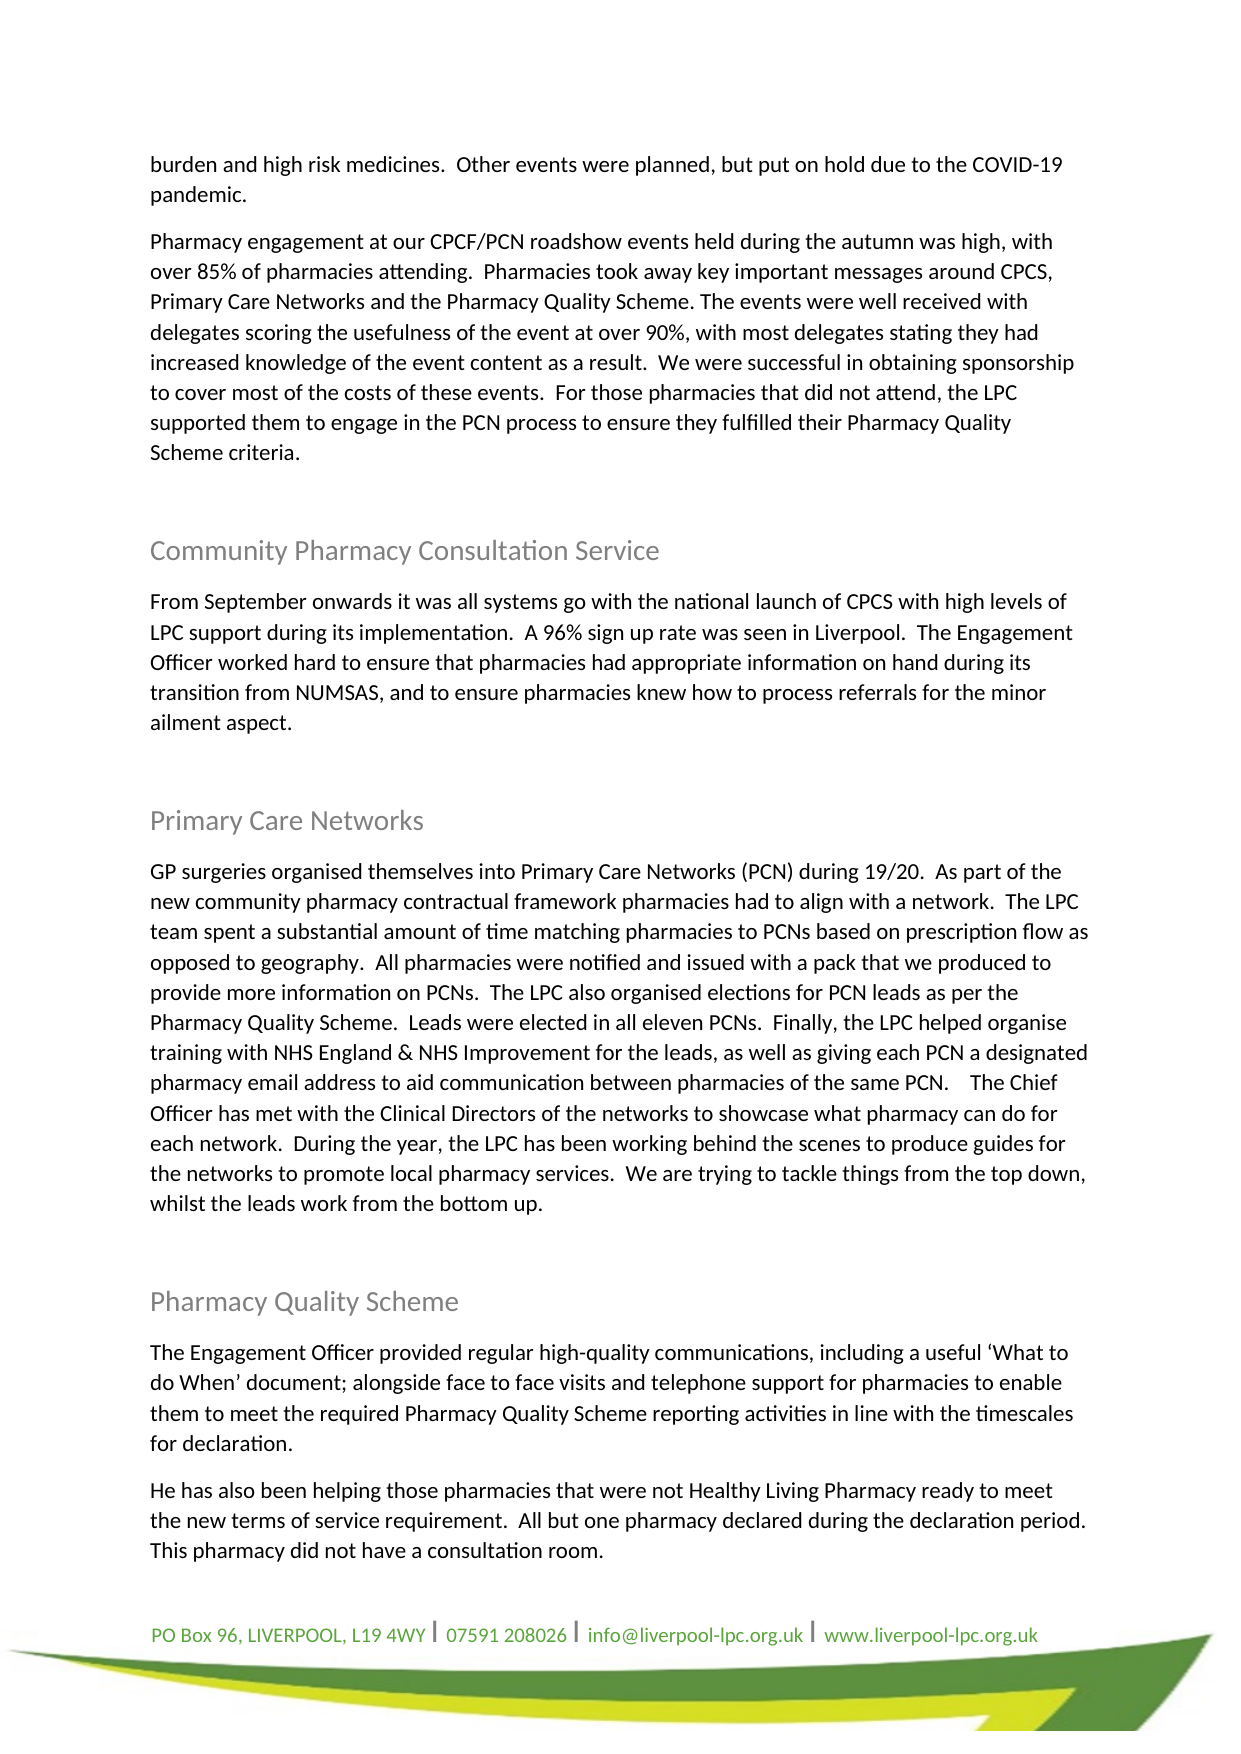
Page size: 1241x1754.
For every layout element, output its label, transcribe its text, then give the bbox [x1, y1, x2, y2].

text GP surgeries organised themselves into Primary Care Networks (PCN) during 19/20. As part of the new community pharmacy contractual framework pharmacies had to align with a network. The LPC team spent a substantial amount of time matching pharmacies to PCNs based on prescription flow as opposed to geography. All pharmacies were notified and issued with a pack that we produced to provide more information on PCNs. The LPC also organised elections for PCN leads as per the Pharmacy Quality Scheme. Leads were elected in all eleven PCNs. Finally, the LPC helped organise training with NHS England & NHS Improvement for the leads, as well as giving each PCN a designated pharmacy email address to aid communication between pharmacies of the same PCN. The Chief Officer has met with the Clinical Directors of the networks to showcase what pharmacy can do for each network. During the year, the LPC has been working behind the scenes to produce guides for the networks to promote local pharmacy services. We are trying to tackle things from the top down, whilst the leads work from the bottom up. [150, 857, 1090, 1217]
picture [516, 1630, 522, 1641]
picture [322, 1630, 330, 1641]
picture [407, 1630, 412, 1639]
picture [264, 1630, 270, 1638]
text Pharmacy Quality Scheme [150, 1283, 1090, 1319]
picture [165, 1630, 173, 1641]
picture [537, 1630, 543, 1641]
picture [308, 1630, 316, 1641]
picture [0, 1630, 1217, 1731]
text He has also been helping those pharmacies that were not Healthy Living Pharmacy ready to meet the new terms of service requirement. All but one pharmacy declared during the declaration period. This pharmacy did not have a consultation room. [150, 1476, 1090, 1564]
text From September onwards it was all systems go with the national launch of CPCS with high levels of LPC support during its implementation. A 96% sign up rate was seen in Liverpool. The Engagement Officer worked hard to ensure that pharmacies had appropriate information on hand during its transition from NUMSAS, and to ensure pharmacies knew how to process referrals for the minor ailment aspect. [150, 587, 1090, 736]
text Pharmacy engagement at our CPCF/PCN roadshow events held during the autumn was high, with over 85% of pharmacies attending. Pharmacies took away key important messages around CPCS, Primary Care Networks and the Pharmacy Quality Scheme. The events were well received with delegates scoring the usefulness of the event at over 90%, with most delegates stating they had increased knowledge of the event content as a result. We were successful in obtaining sponsorship to cover most of the costs of these events. For those pharmacies that did not attend, the LPC supported them to engage in the PCN process to ensure they fulfilled their Pharmacy Quality Scheme criteria. [150, 227, 1090, 467]
picture [448, 1630, 454, 1641]
text Community Pharmacy Consultation Service [150, 532, 1090, 568]
text Primary Care Networks [150, 802, 1090, 838]
picture [399, 1630, 404, 1638]
text The Engagement Officer provided regular high-quality communications, including a useful ‘What to do When’ document; alongside face to face visits and telephone support for pharmacies to enable them to meet the required Pharmacy Quality Scheme reporting activities in line with the timescales for declaration. [150, 1338, 1090, 1457]
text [150, 150, 1090, 208]
